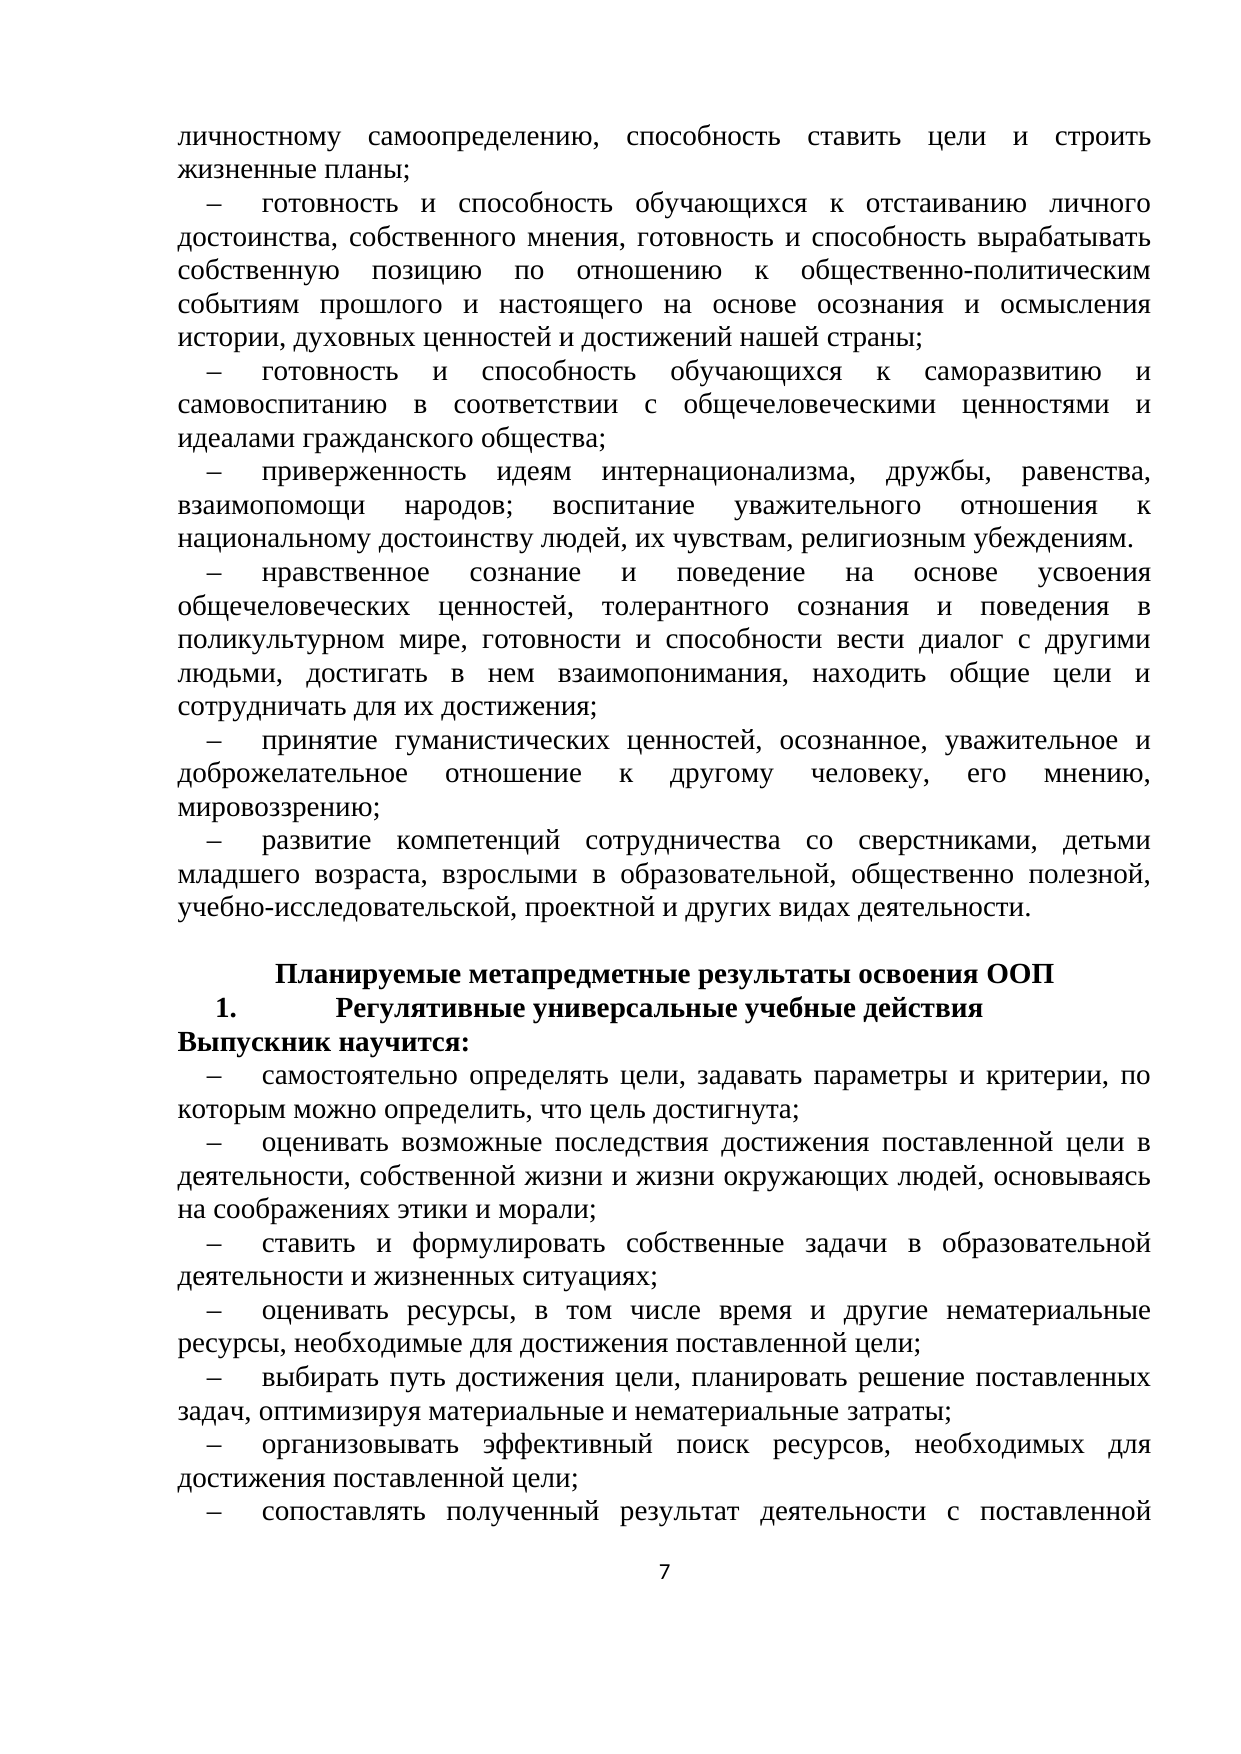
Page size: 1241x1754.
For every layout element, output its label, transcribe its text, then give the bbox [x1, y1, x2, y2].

list развитие компетенций сотрудничества со сверстниками, детьми младшего возраста, взрослыми в образовательной, общественно полезной, учебно-исследовательской, проектной и других видах деятельности. [177, 822, 1152, 923]
list самостоятельно определять цели, задавать параметры и критерии, по которым можно определить, что цель достигнута; [177, 1057, 1152, 1124]
subtitle Регулятивные универсальные учебные действия [177, 990, 1152, 1024]
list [177, 118, 1152, 185]
list принятие гуманистических ценностей, осознанное, уважительное и доброжелательное отношение к другому человеку, его мнению, мировоззрению; [177, 722, 1152, 822]
list организовывать эффективный поиск ресурсов, необходимых для достижения поставленной цели; [177, 1426, 1152, 1493]
list нравственное сознание и поведение на основе усвоения общечеловеческих ценностей, толерантного сознания и поведения в поликультурном мире, готовности и способности вести диалог с другими людьми, достигать в нем взаимопонимания, находить общие цели и сотрудничать для их достижения; [177, 554, 1152, 722]
list выбирать путь достижения цели, планировать решение поставленных задач, оптимизируя материальные и нематериальные затраты; [177, 1359, 1152, 1426]
subtitle Выпускник научится: [177, 1024, 1152, 1057]
list готовность и способность обучающихся к саморазвитию и самовоспитанию в соответствии с общечеловеческими ценностями и идеалами гражданского общества; [177, 353, 1152, 453]
list готовность и способность обучающихся к отстаиванию личного достоинства, собственного мнения, готовность и способность вырабатывать собственную позицию по отношению к общественно-политическим событиям прошлого и настоящего на основе осознания и осмысления истории, духовных ценностей и достижений нашей страны; [177, 185, 1152, 353]
subtitle Планируемые метапредметные результаты освоения ООП [177, 957, 1152, 990]
list оценивать возможные последствия достижения поставленной цели в деятельности, собственной жизни и жизни окружающих людей, основываясь на соображениях этики и морали; [177, 1124, 1152, 1225]
list оценивать ресурсы, в том числе время и другие нематериальные ресурсы, необходимые для достижения поставленной цели; [177, 1292, 1152, 1359]
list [177, 1493, 1152, 1527]
list ставить и формулировать собственные задачи в образовательной деятельности и жизненных ситуациях; [177, 1225, 1152, 1292]
list приверженность идеям интернационализма, дружбы, равенства, взаимопомощи народов; воспитание уважительного отношения к национальному достоинству людей, их чувствам, религиозным убеждениям. [177, 453, 1152, 554]
